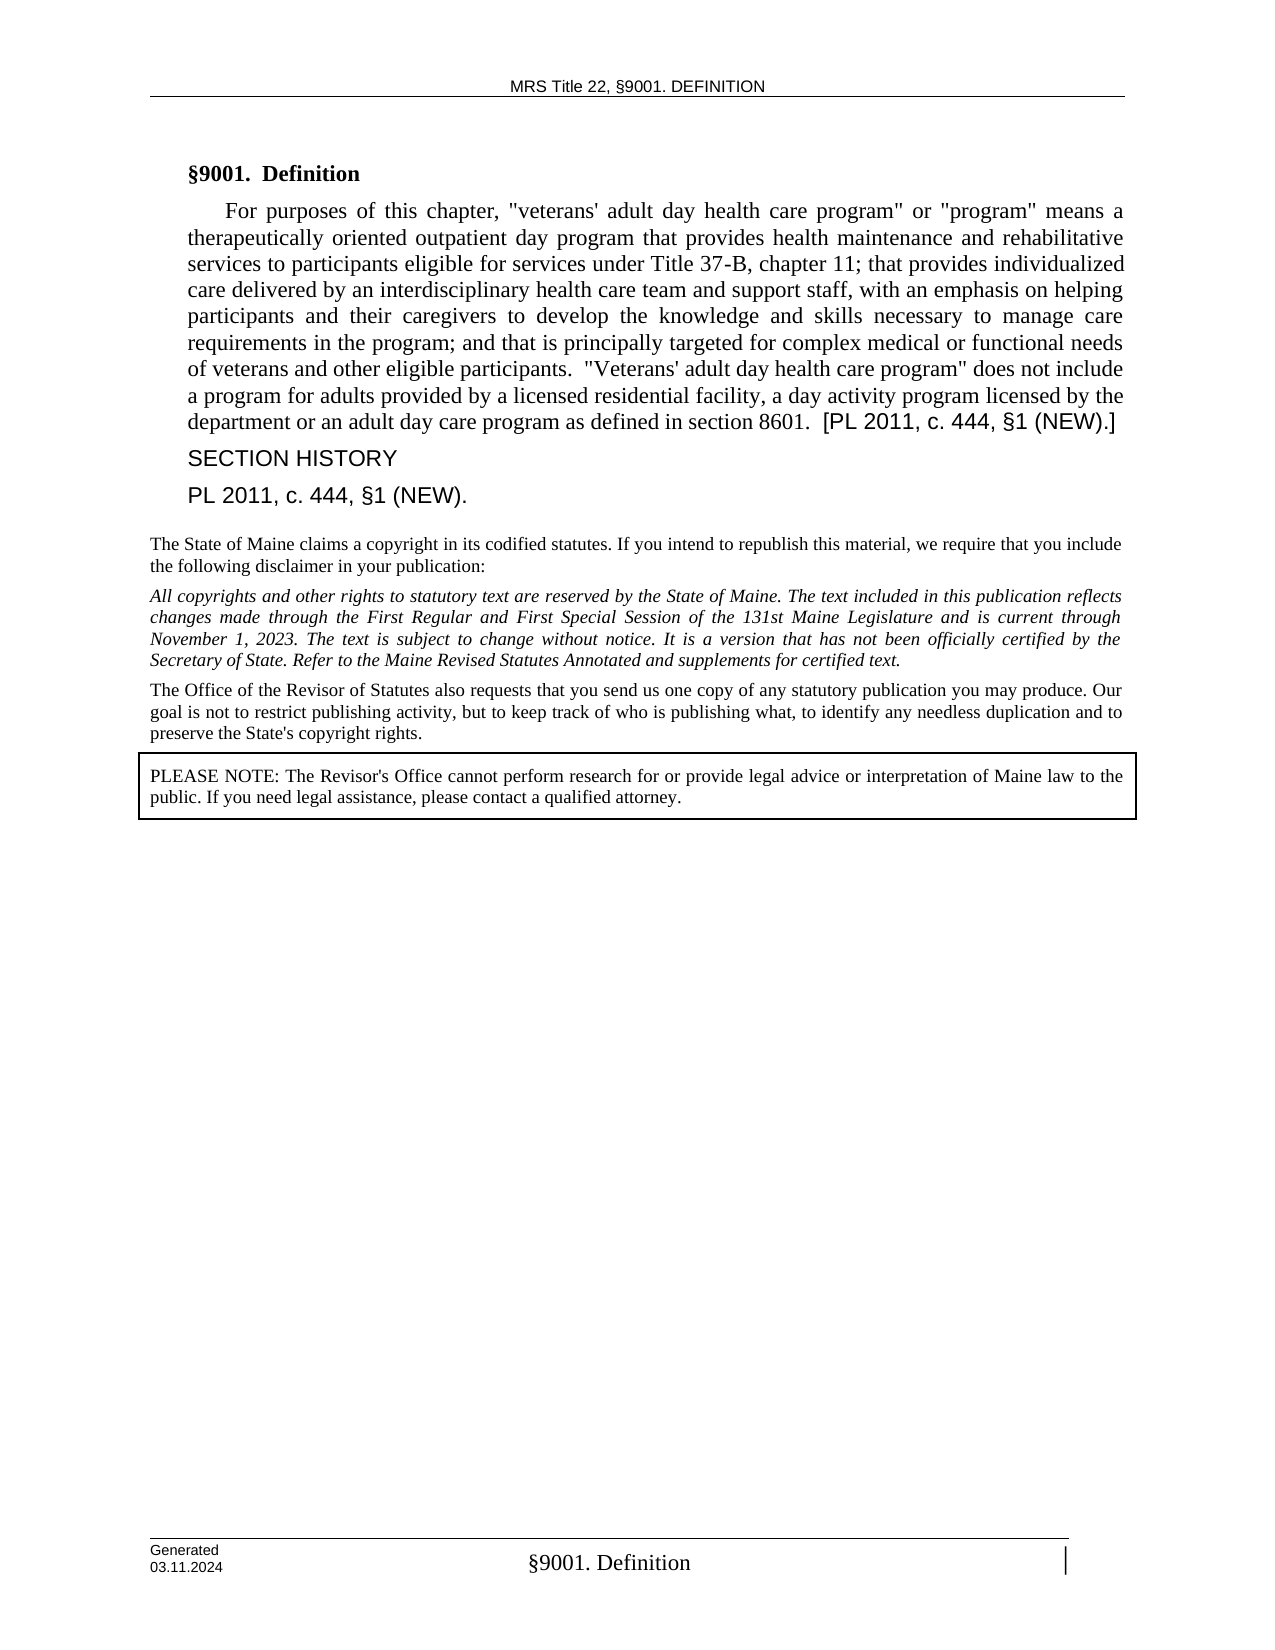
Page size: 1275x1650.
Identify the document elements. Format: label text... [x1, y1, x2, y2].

text PL 2011, c. 444, §1 (NEW). [187, 482, 1125, 508]
text SECTION HISTORY [187, 445, 1125, 471]
text All copyrights and other rights to statutory text are reserved by the State of Maine. The text included in this publication reflects changes made through the First Regular and First Special Session of the 131st Maine Legislature and is current through November 1, 2023 . The text is subject to change without notice. It is a version that has not been officially certified by the Secretary of State. Refer to the Maine Revised Statutes Annotated and supplements for certified text. [150, 584, 1125, 671]
text PLEASE NOTE: The Revisor's Office cannot perform research for or provide legal advice or interpretation of Maine law to the public. If you need legal assistance, please contact a qualified attorney. [140, 754, 1135, 818]
text For purposes of this chapter, "veterans' adult day health care program" or "program" means a therapeutically oriented outpatient day program that provides health maintenance and rehabilitative services to participants eligible for services under Title 37‑B, chapter 11; that provides individualized care delivered by an interdisciplinary health care team and support staff, with an emphasis on helping participants and their caregivers to develop the knowledge and skills necessary to manage care requirements in the program; and that is principally targeted for complex medical or functional needs of veterans and other eligible participants. "Veterans' adult day health care program" does not include a program for adults provided by a licensed residential facility, a day activity program licensed by the department or an adult day care program as defined in section 8601. [PL 2011, c. 444, §1 (NEW).] [187, 197, 1125, 434]
text The State of Maine claims a copyright in its codified statutes. If you intend to republish this material, we require that you include the following disclaimer in your publication: [150, 533, 1125, 576]
text §9001. Definition [187, 160, 1125, 187]
text The Office of the Revisor of Statutes also requests that you send us one copy of any statutory publication you may produce. Our goal is not to restrict publishing activity, but to keep track of who is publishing what, to identify any needless duplication and to preserve the State's copyright rights. [150, 679, 1125, 744]
